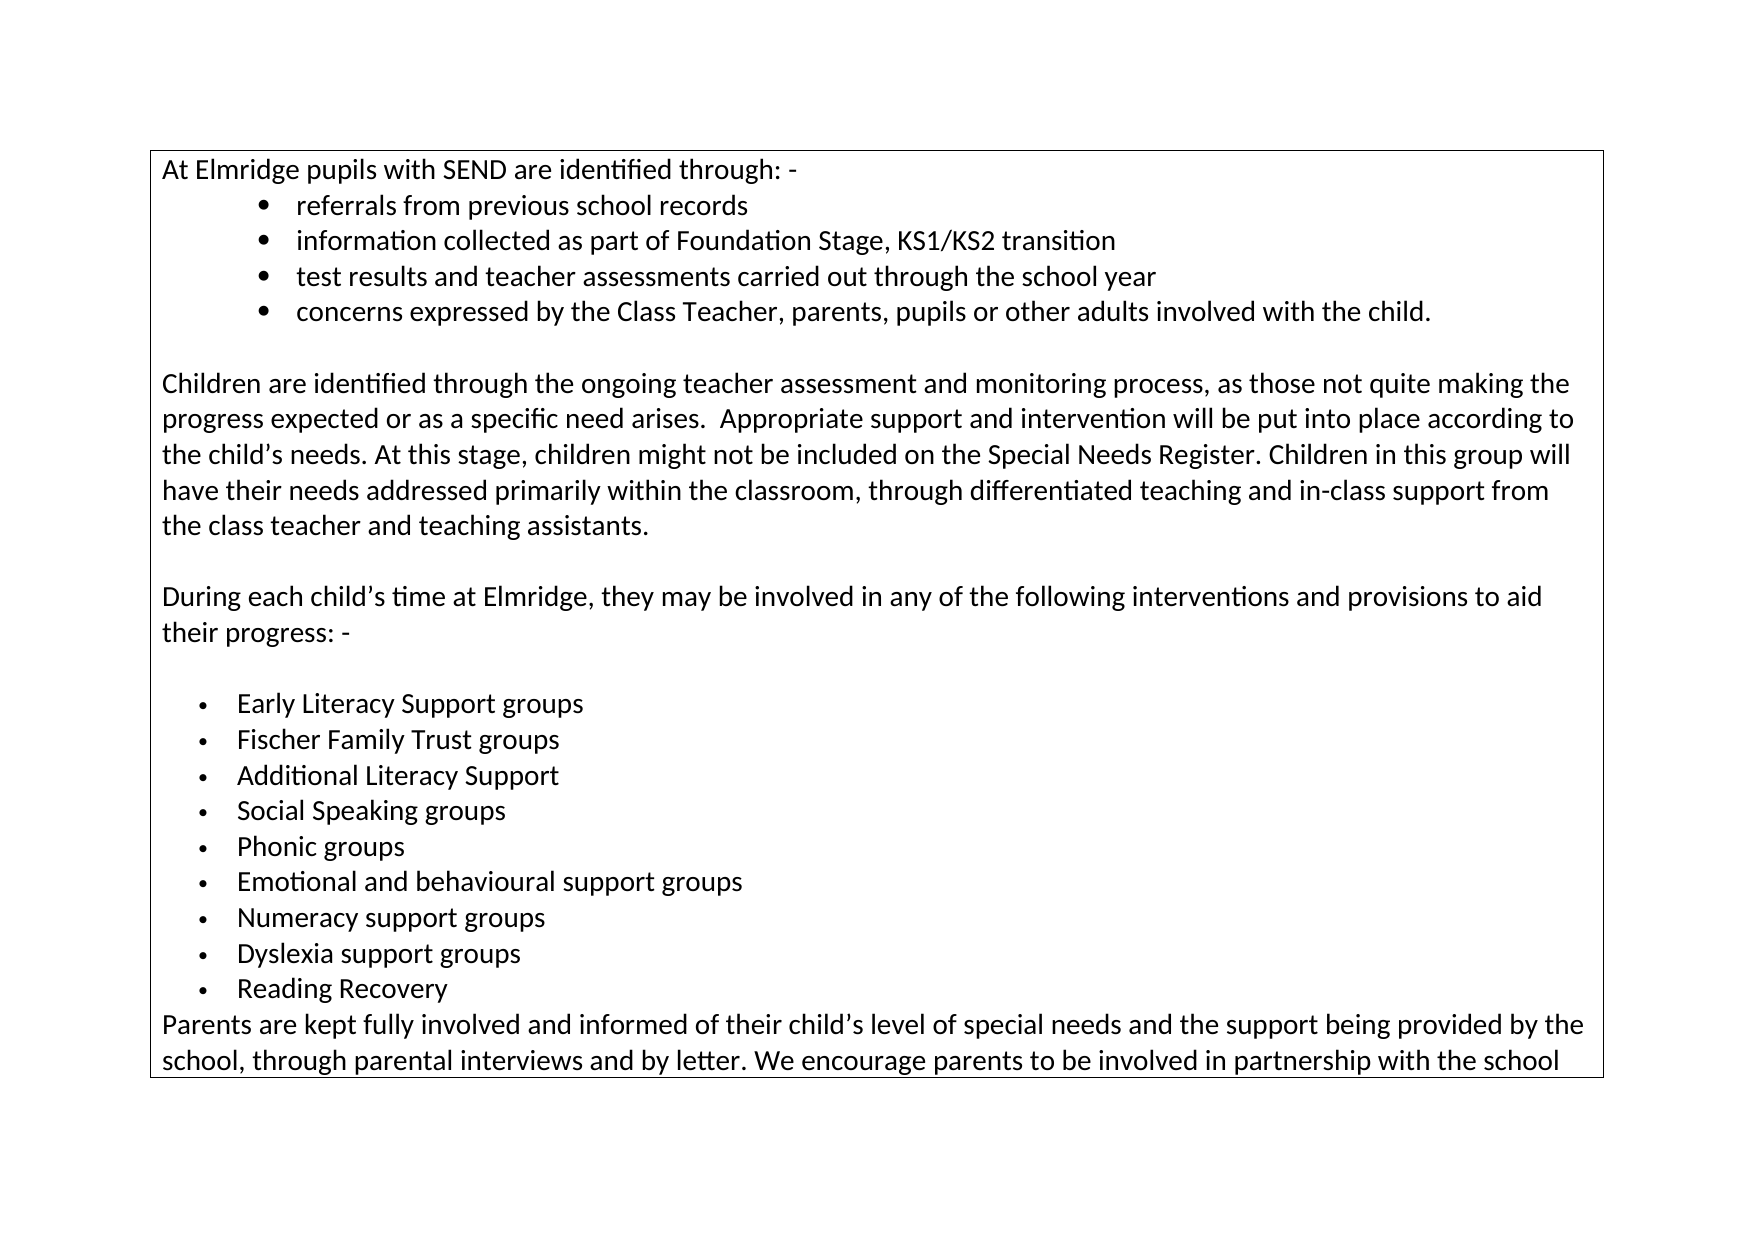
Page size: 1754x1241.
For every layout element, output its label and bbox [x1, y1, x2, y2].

table_cell [151, 151, 1603, 1077]
